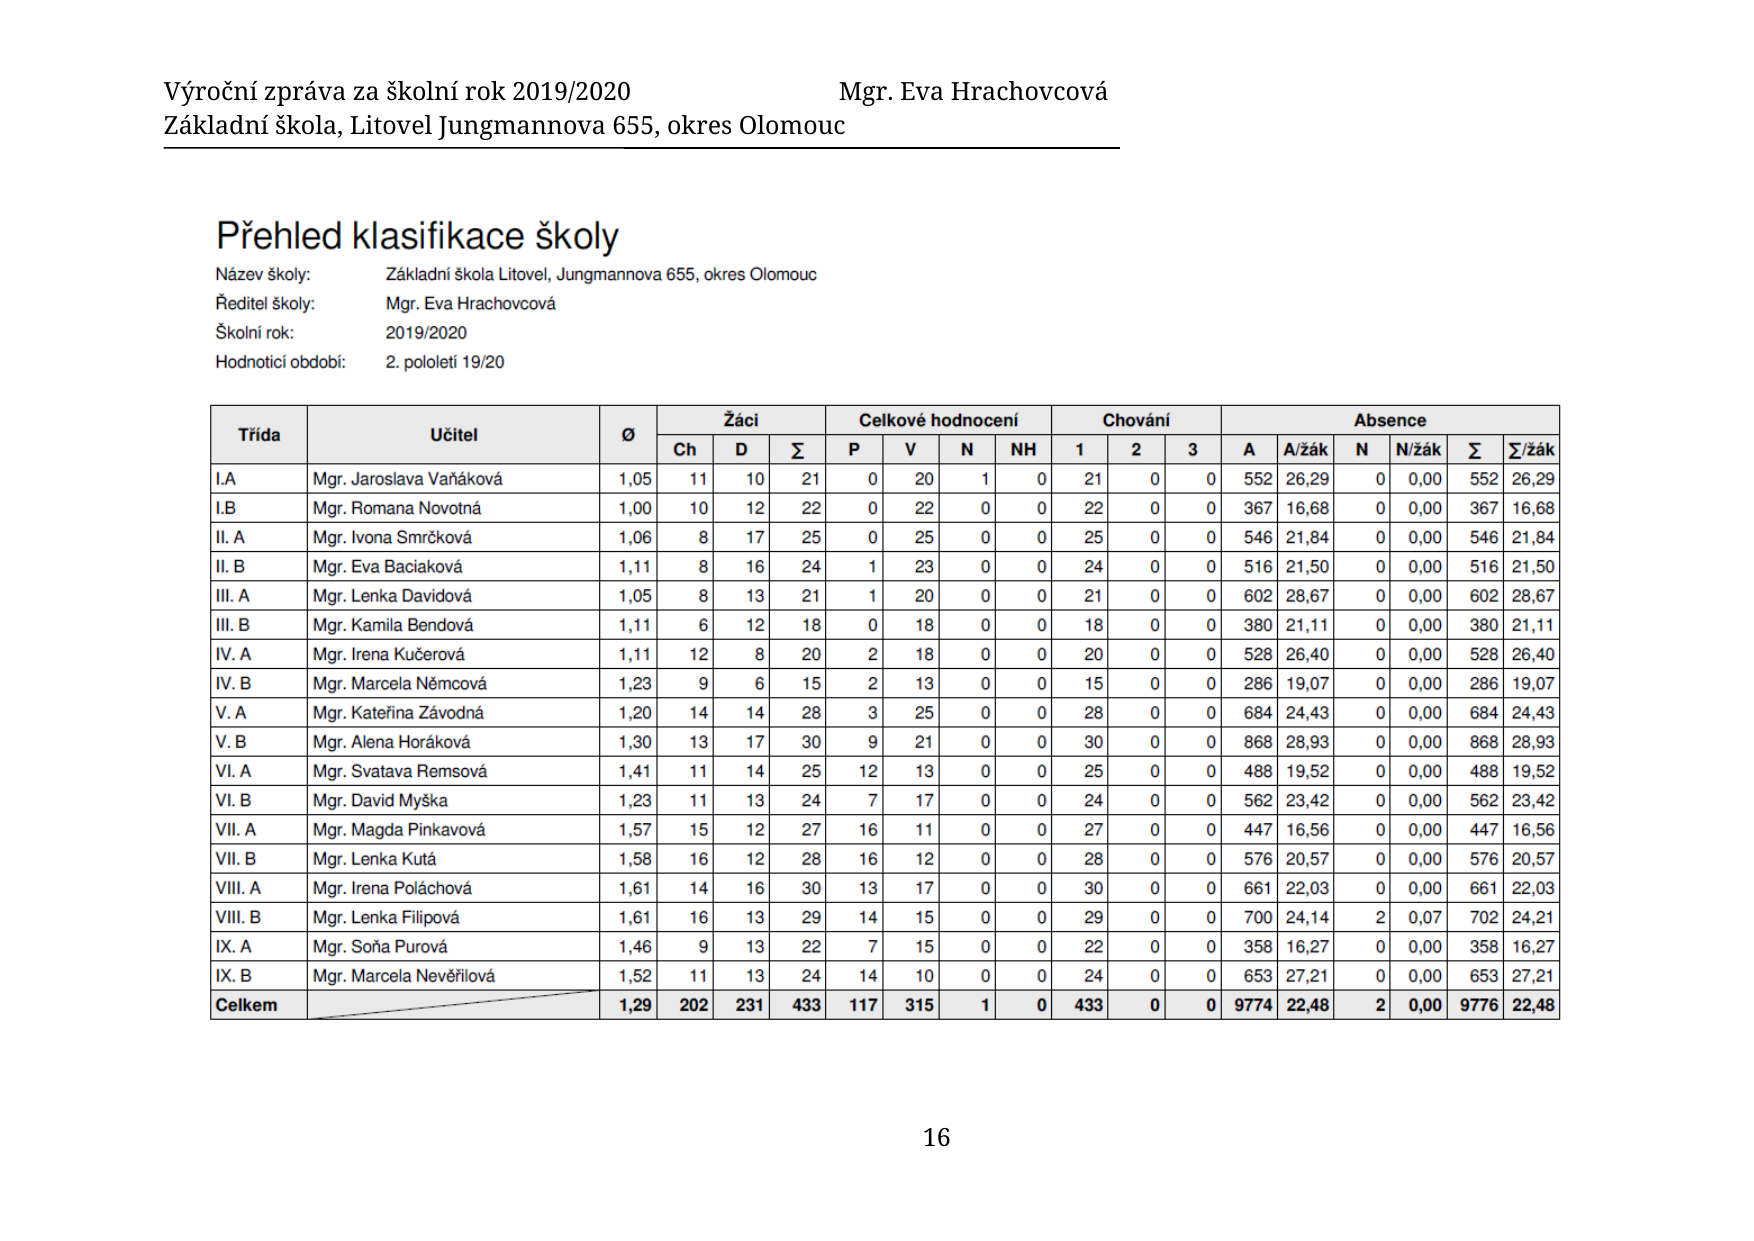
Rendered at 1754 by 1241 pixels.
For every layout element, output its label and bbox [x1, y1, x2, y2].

picture [163, 162, 1603, 1093]
